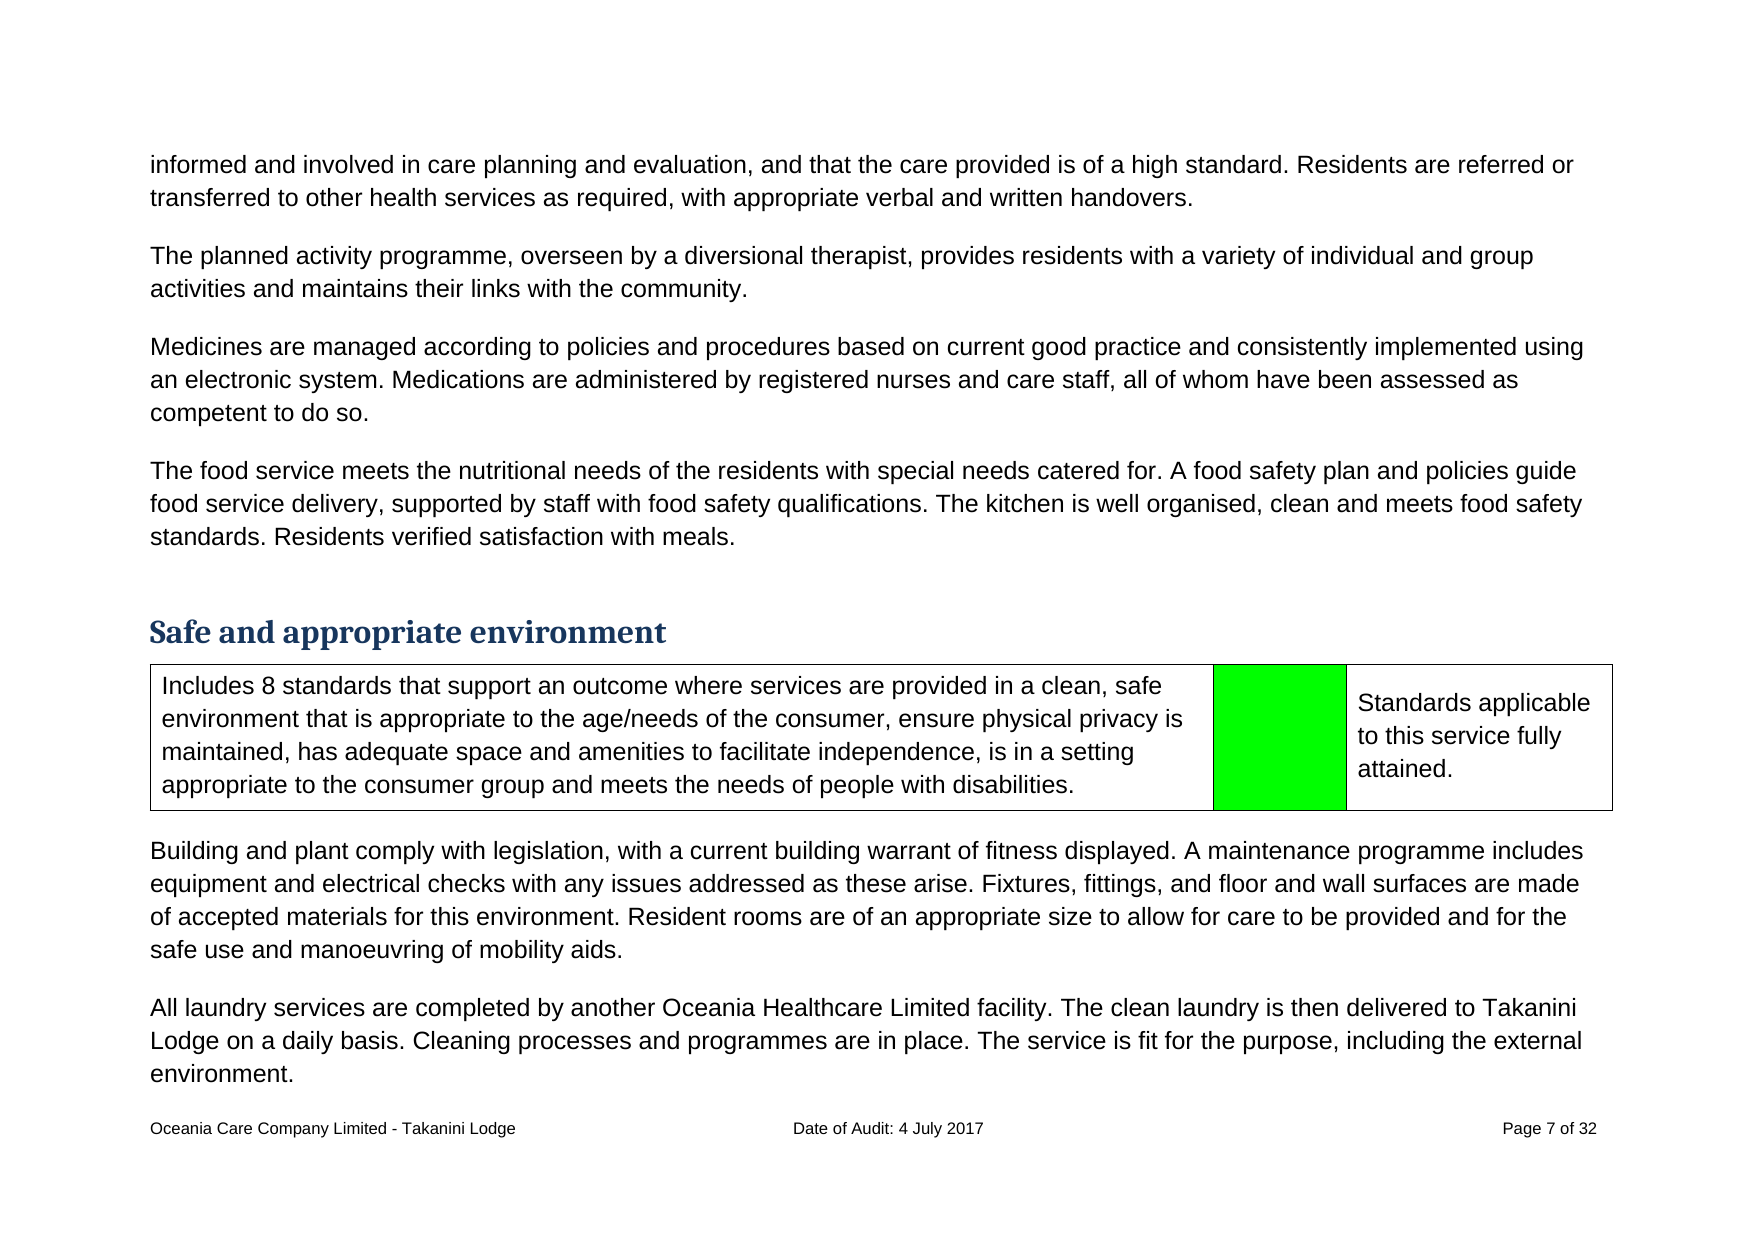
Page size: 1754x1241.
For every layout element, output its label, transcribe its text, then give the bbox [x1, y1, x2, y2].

table_header [1214, 665, 1346, 810]
table_header Standards applicable to this service fully attained. [1347, 665, 1612, 810]
table_header Includes 8 standards that support an outcome where services are provided in a clean, safe environment that is appropriate to the age/needs of the consumer, ensure physical privacy is maintained, has adequate space and amenities to facilitate independence, is in a setting appropriate to the consumer group and meets the needs of people with disabilities. [151, 665, 1213, 810]
text Medicines are managed according to policies and procedures based on current good practice and consistently implemented using an electronic system. Medications are administered by registered nurses and care staff, all of whom have been assessed as competent to do so. [150, 332, 1604, 427]
text The planned activity programme, overseen by a diversional therapist, provides residents with a variety of individual and group activities and maintains their links with the community. [150, 241, 1604, 303]
subtitle Safe and appropriate environment [150, 613, 1604, 652]
text Building and plant comply with legislation, with a current building warrant of fitness displayed. A maintenance programme includes equipment and electrical checks with any issues addressed as these arise. Fixtures, fittings, and floor and wall surfaces are made of accepted materials for this environment. Resident rooms are of an appropriate size to allow for care to be provided and for the safe use and manoeuvring of mobility aids. [150, 836, 1604, 963]
text All laundry services are completed by another Oceania Healthcare Limited facility. The clean laundry is then delivered to Takanini Lodge on a daily basis. Cleaning processes and programmes are in place. The service is fit for the purpose, including the external environment. [150, 993, 1604, 1088]
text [150, 150, 1604, 212]
text The food service meets the nutritional needs of the residents with special needs catered for. A food safety plan and policies guide food service delivery, supported by staff with food safety qualifications. The kitchen is well organised, clean and meets food safety standards. Residents verified satisfaction with meals. [150, 456, 1604, 551]
